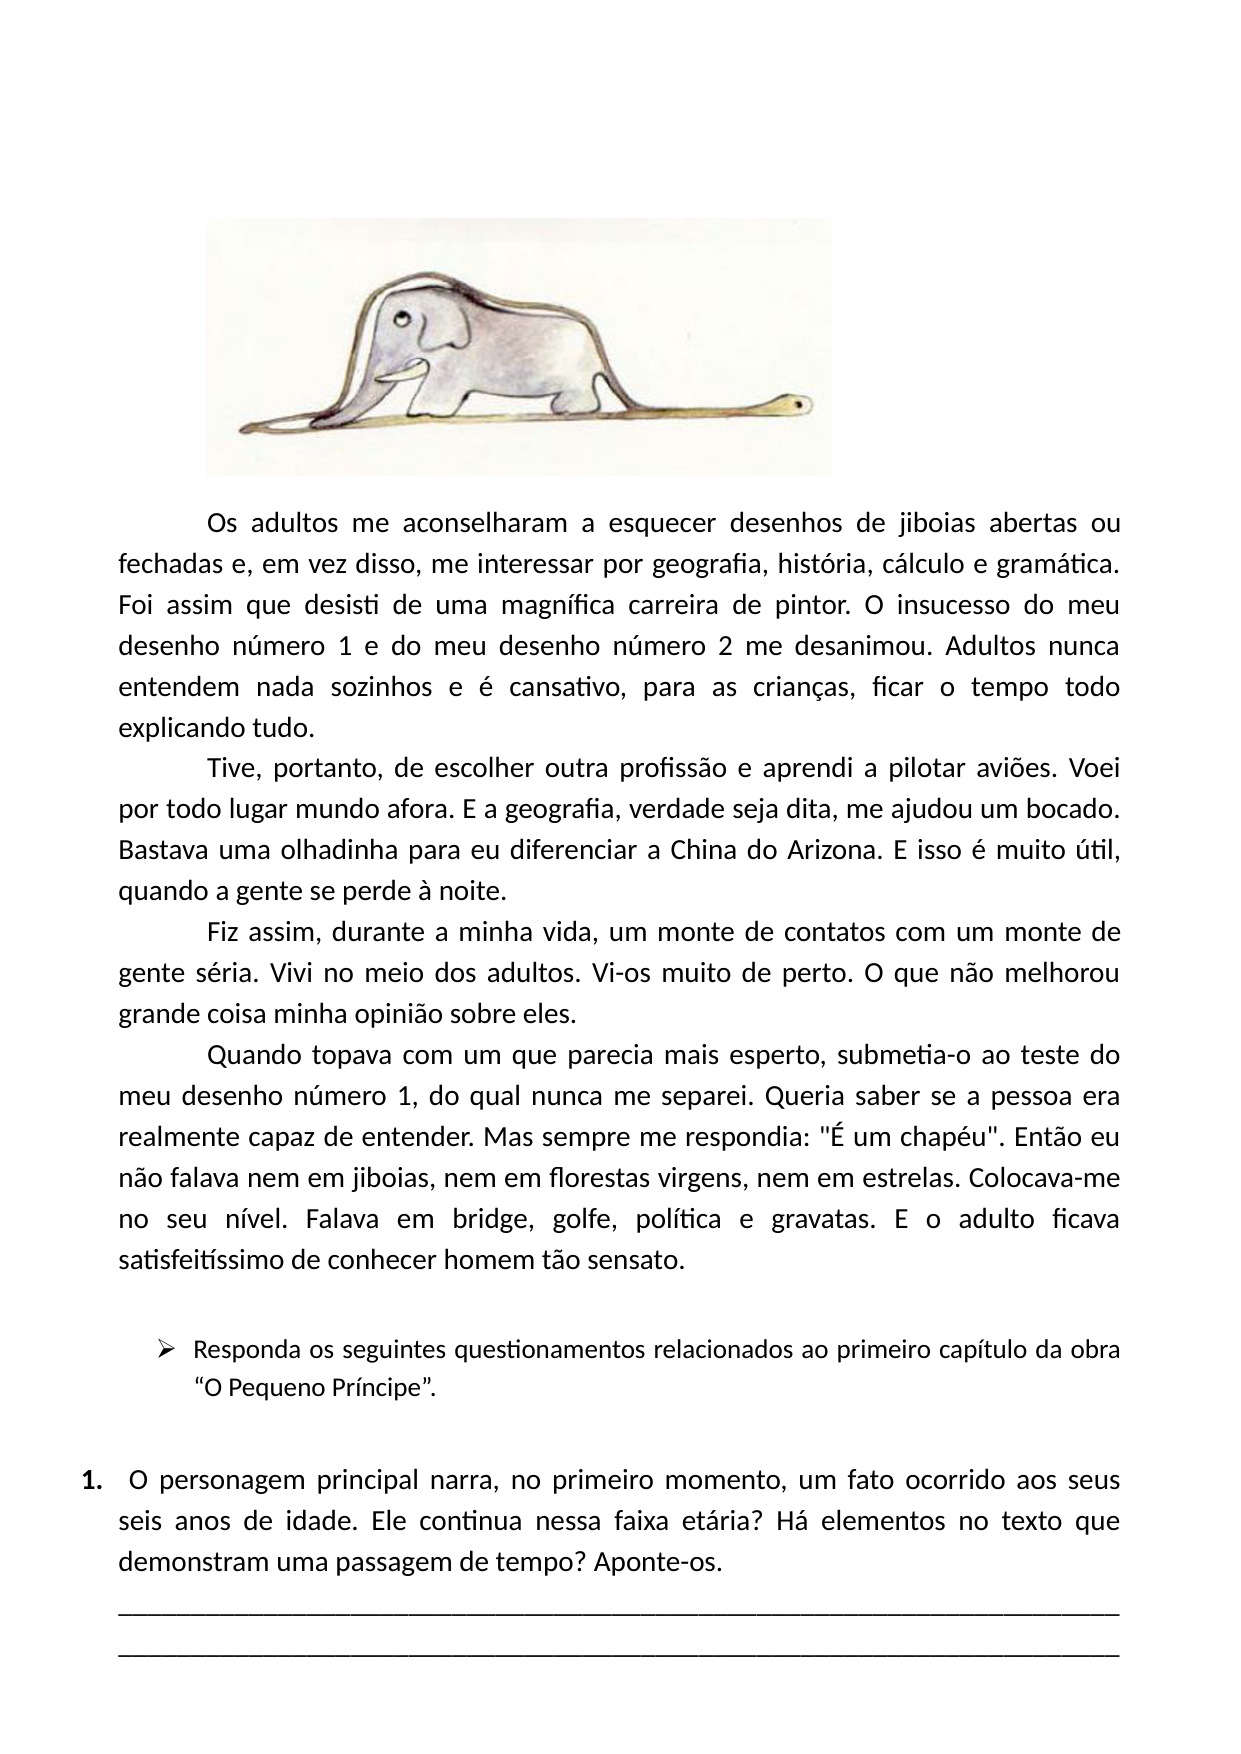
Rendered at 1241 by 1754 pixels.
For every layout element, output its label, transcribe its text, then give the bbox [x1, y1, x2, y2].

text Fiz assim, durante a minha vida, um monte de contatos com um monte de gente séria. Vivi no meio dos adultos. Vi-os muito de perto. O que não melhorou grande coisa minha opinião sobre eles. [118, 913, 1122, 1031]
list Responda os seguintes questionamentos relacionados ao primeiro capítulo da obra “O Pequeno Príncipe”. [156, 1332, 1122, 1403]
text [118, 1584, 1122, 1661]
picture [206, 218, 832, 500]
list O personagem principal narra, no primeiro momento, um fato ocorrido aos seus seis anos de idade. Ele continua nessa faixa etária? Há elementos no texto que demonstram uma passagem de tempo? Aponte-os. [81, 1461, 1122, 1579]
text Tive, portanto, de escolher outra profissão e aprendi a pilotar aviões. Voei por todo lugar mundo afora. E a geografia, verdade seja dita, me ajudou um bocado. Bastava uma olhadinha para eu diferenciar a China do Arizona. E isso é muito útil, quando a gente se perde à noite. [118, 749, 1122, 908]
text Os adultos me aconselharam a esquecer desenhos de jiboias abertas ou fechadas e, em vez disso, me interessar por geografia, história, cálculo e gramática. Foi assim que desisti de uma magnífica carreira de pintor. O insucesso do meu desenho número 1 e do meu desenho número 2 me desanimou. Adultos nunca entendem nada sozinhos e é cansativo, para as crianças, ficar o tempo todo explicando tudo. [118, 504, 1122, 744]
text Quando topava com um que parecia mais esperto, submetia-o ao teste do meu desenho número 1, do qual nunca me separei. Queria saber se a pessoa era realmente capaz de entender. Mas sempre me respondia: "É um chapéu". Então eu não falava nem em jiboias, nem em florestas virgens, nem em estrelas. Colocava-me no seu nível. Falava em bridge, golfe, política e gravatas. E o adulto ficava satisfeitíssimo de conhecer homem tão sensato. [118, 1036, 1122, 1276]
